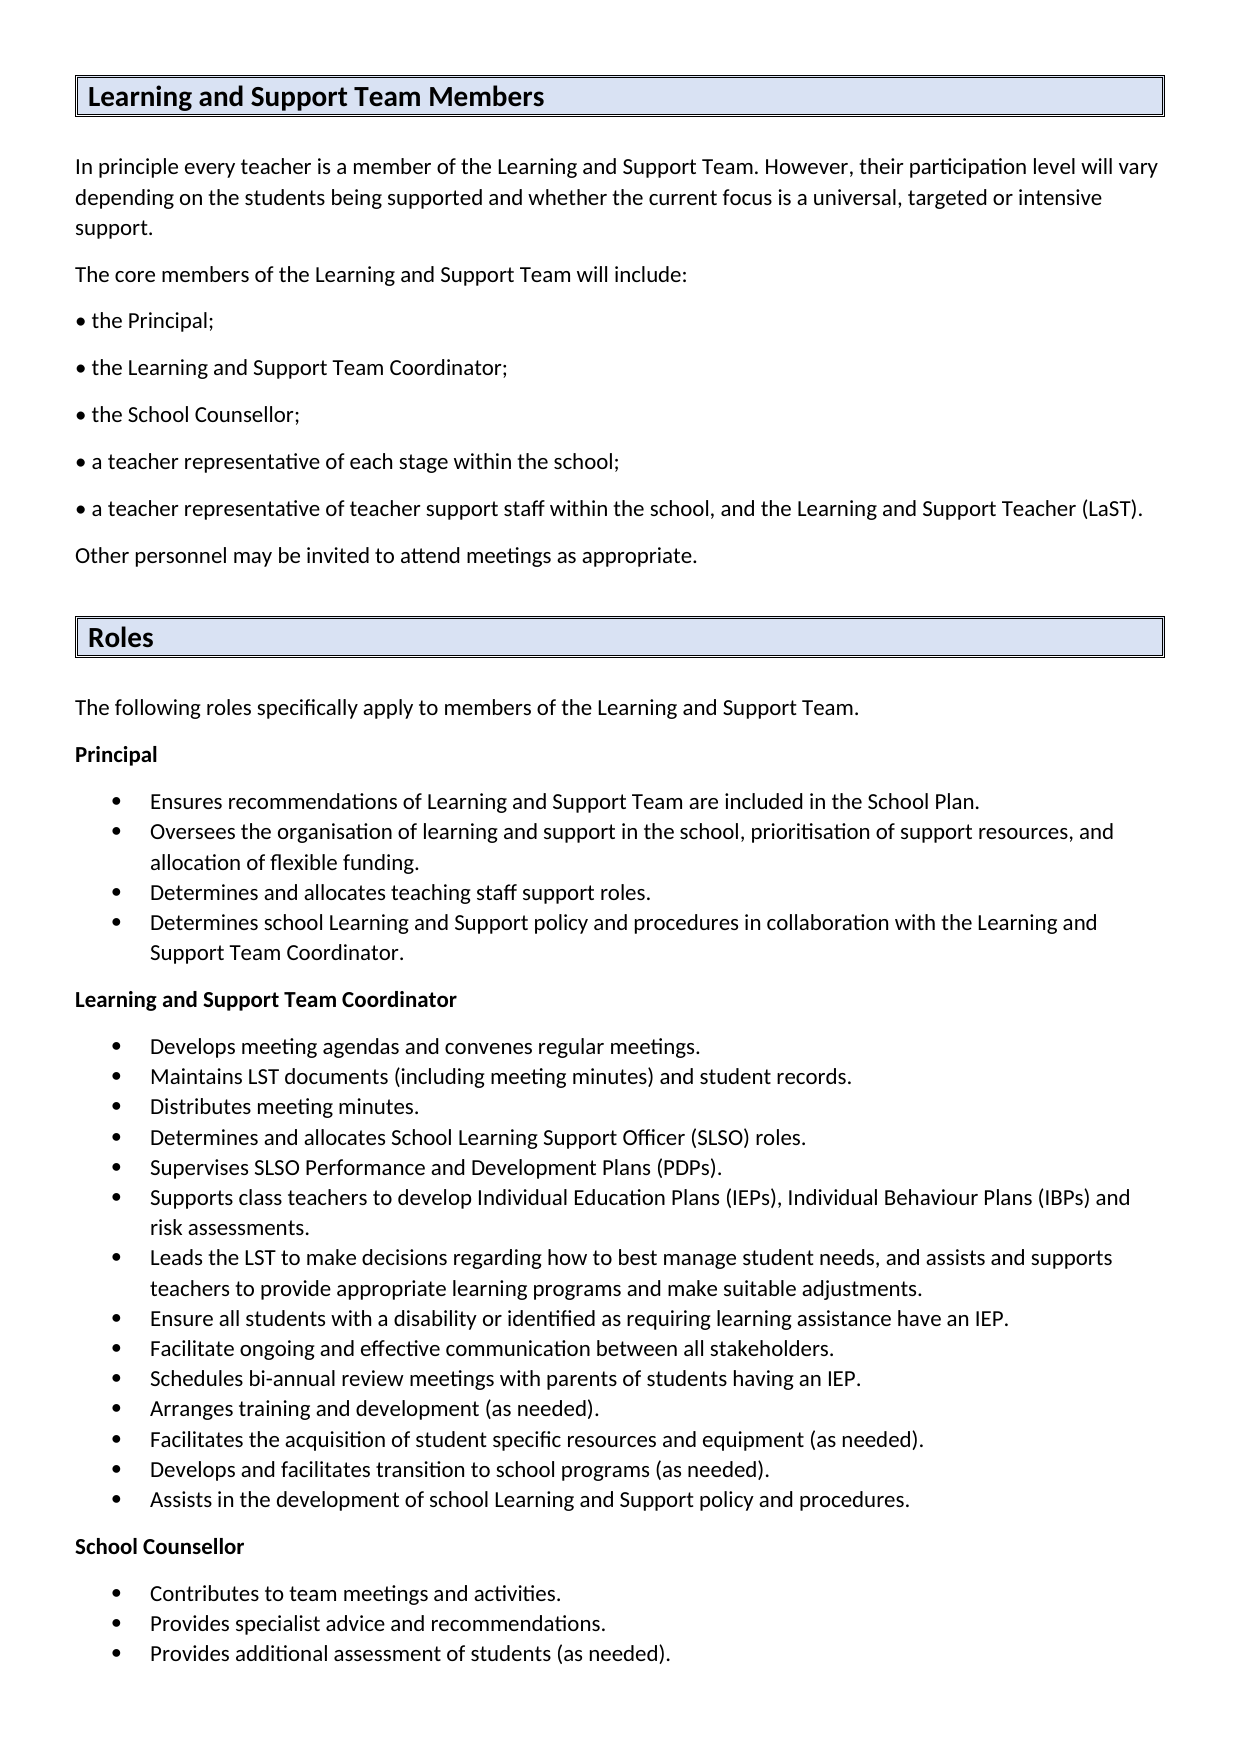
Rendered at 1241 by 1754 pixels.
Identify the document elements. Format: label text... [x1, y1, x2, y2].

list Facilitates the acquisition of student specific resources and equipment (as needed). [112, 1425, 1165, 1453]
list Maintains LST documents (including meeting minutes) and student records. [112, 1062, 1165, 1090]
list Oversees the organisation of learning and support in the school, prioritisation of support resources, and allocation of flexible funding. [112, 817, 1165, 876]
list Distributes meeting minutes. [112, 1092, 1165, 1120]
list Develops meeting agendas and convenes regular meetings. [112, 1032, 1165, 1060]
list Develops and facilitates transition to school programs (as needed). [112, 1455, 1165, 1483]
list Determines and allocates School Learning Support Officer (SLSO) roles. [112, 1123, 1165, 1151]
list Contributes to team meetings and activities. [112, 1579, 1165, 1607]
table_header Roles [78, 619, 1162, 655]
text • a teacher representative of each stage within the school; [75, 447, 1165, 475]
list Ensures recommendations of Learning and Support Team are included in the School Plan. [112, 787, 1165, 815]
list Determines and allocates teaching staff support roles. [112, 878, 1165, 906]
list Leads the LST to make decisions regarding how to best manage student needs, and assists and supports teachers to provide appropriate learning programs and make suitable adjustments. [112, 1243, 1165, 1302]
text Principal [75, 740, 1165, 768]
list Ensure all students with a disability or identified as requiring learning assistance have an IEP. [112, 1304, 1165, 1332]
text • the School Counsellor; [75, 400, 1165, 428]
text Other personnel may be invited to attend meetings as appropriate. [75, 541, 1165, 569]
list Arranges training and development (as needed). [112, 1394, 1165, 1422]
text School Counsellor [75, 1532, 1165, 1560]
list Determines school Learning and Support policy and procedures in collaboration with the Learning and Support Team Coordinator. [112, 908, 1165, 966]
list Provides additional assessment of students (as needed). [112, 1639, 1165, 1667]
list Assists in the development of school Learning and Support policy and procedures. [112, 1485, 1165, 1513]
text • a teacher representative of teacher support staff within the school, and the Learning and Support Teacher (LaST). [75, 494, 1165, 522]
text • the Learning and Support Team Coordinator; [75, 353, 1165, 382]
list Supervises SLSO Performance and Development Plans (PDPs). [112, 1153, 1165, 1181]
text • the Principal; [75, 307, 1165, 335]
list Supports class teachers to develop Individual Education Plans (IEPs), Individual Behaviour Plans (IBPs) and risk assessments. [112, 1183, 1165, 1241]
text The core members of the Learning and Support Team will include: [75, 260, 1165, 288]
list Provides specialist advice and recommendations. [112, 1609, 1165, 1637]
list Schedules bi-annual review meetings with parents of students having an IEP. [112, 1364, 1165, 1392]
list Facilitate ongoing and effective communication between all stakeholders. [112, 1334, 1165, 1362]
text Learning and Support Team Coordinator [75, 985, 1165, 1013]
table_header Learning and Support Team Members [78, 78, 1162, 114]
text In principle every teacher is a member of the Learning and Support Team. However, their participation level will vary depending on the students being supported and whether the current focus is a universal, targeted or intensive support. [75, 152, 1165, 241]
text The following roles specifically apply to members of the Learning and Support Team. [75, 693, 1165, 721]
